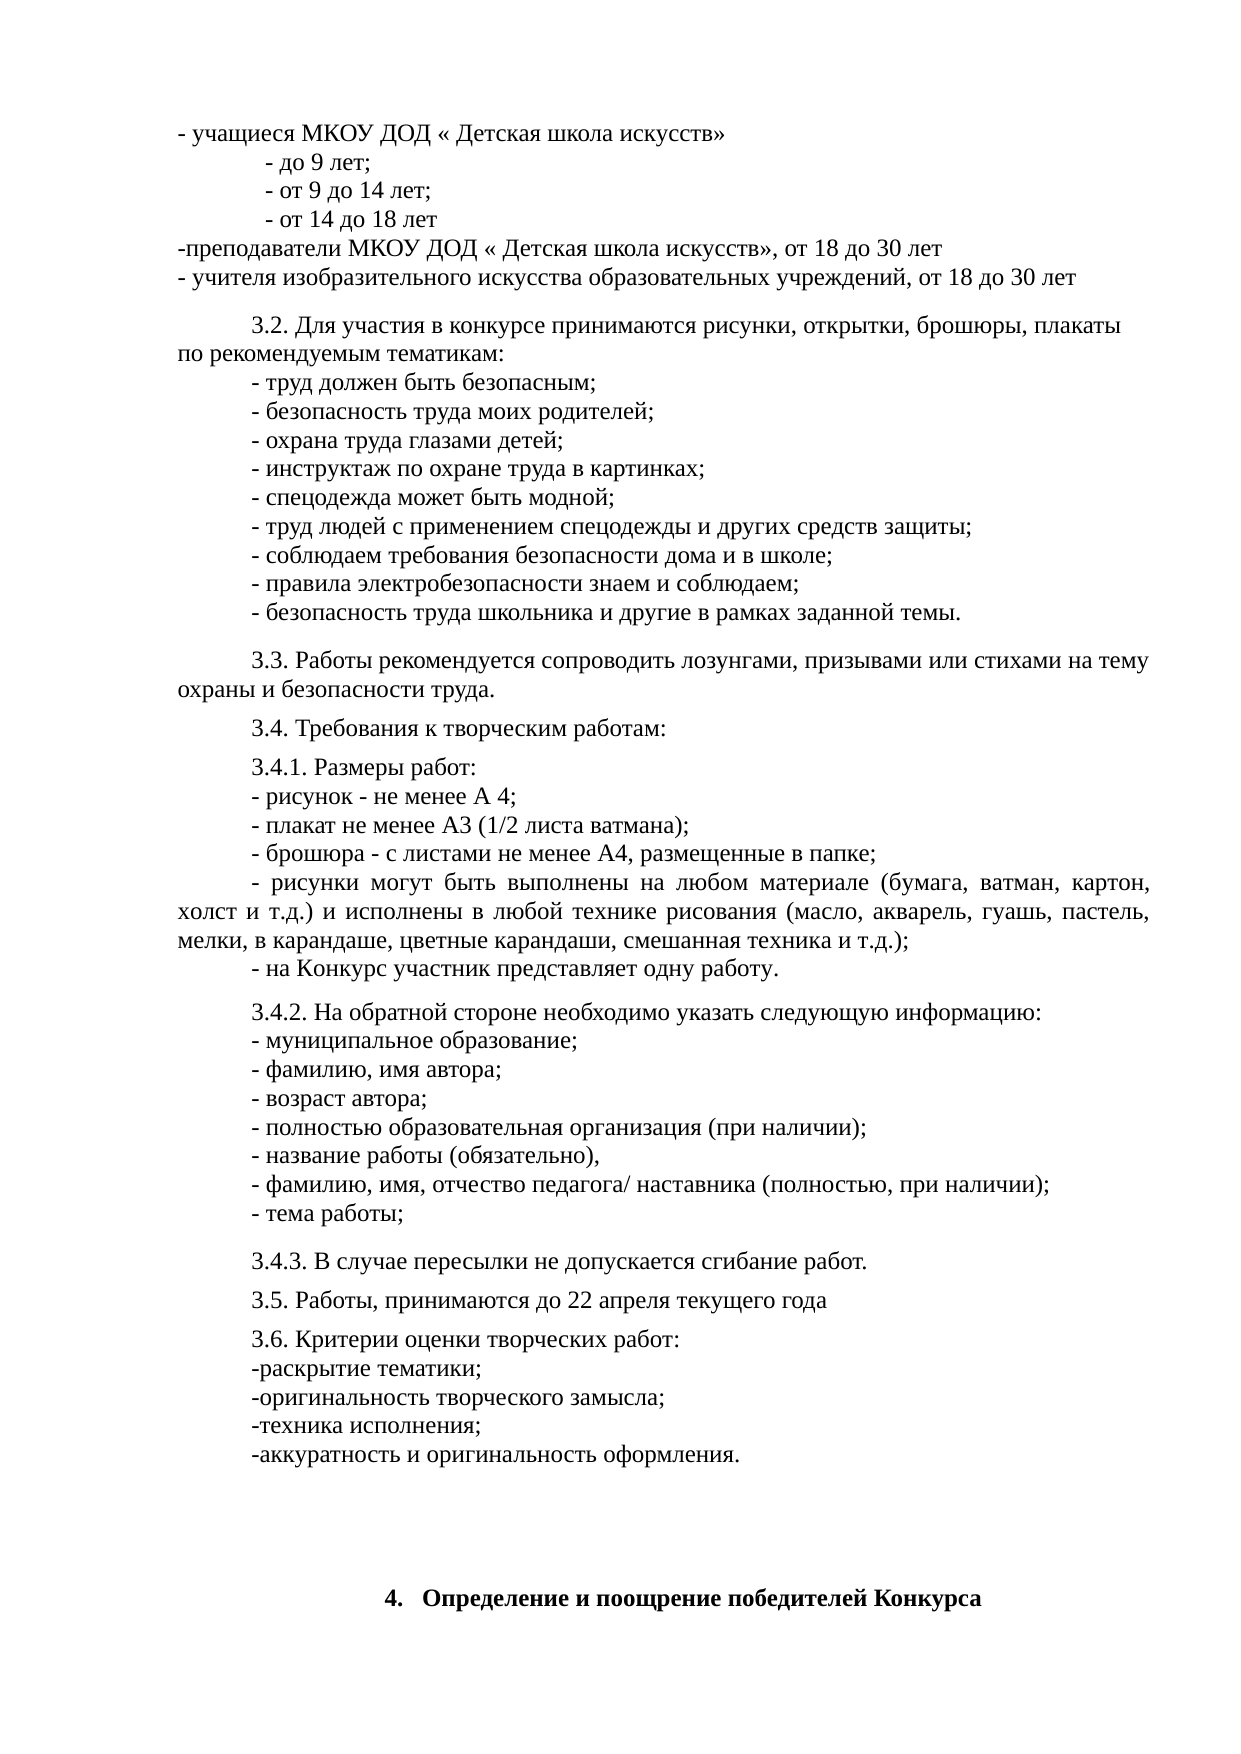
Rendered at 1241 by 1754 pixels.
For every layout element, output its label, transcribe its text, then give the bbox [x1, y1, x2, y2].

text - безопасность труда моих родителей; [177, 396, 1152, 425]
text - труд людей с применением спецодежды и других средств защиты; [177, 511, 1152, 540]
text -оригинальность творческого замысла; [177, 1382, 1152, 1410]
text - инструктаж по охране труда в картинках; [177, 453, 1152, 482]
text - фамилию, имя автора; [177, 1054, 1152, 1083]
text - безопасность труда школьника и другие в рамках заданной темы. [177, 597, 1152, 626]
text -преподаватели МКОУ ДОД « Детская школа искусств», от 18 до 30 лет [177, 233, 1152, 262]
text -техника исполнения; [177, 1410, 1152, 1439]
text 3.4. Требования к творческим работам: [177, 713, 1152, 742]
text - учащиеся МКОУ ДОД « Детская школа искусств» [177, 118, 1152, 147]
text - на Конкурс участник представляет одну работу. [251, 953, 1152, 982]
text 3.4.2. На обратной стороне необходимо указать следующую информацию: [177, 997, 1152, 1025]
text 3.6. Критерии оценки творческих работ: [177, 1324, 1152, 1353]
text - возраст автора; [177, 1083, 1152, 1112]
text - рисунки могут быть выполнены на любом материале (бумага, ватман, картон, холст и т.д.) и исполнены в любой технике рисования (масло, акварель, гуашь, пастель, мелки, в карандаше, цветные карандаши, смешанная техника и т.д.); [177, 867, 1152, 953]
text - брошюра - с листами не менее А4, размещенные в папке; [177, 838, 1152, 867]
text - полностью образовательная организация (при наличии); [177, 1112, 1152, 1140]
text 3.5. Работы, принимаются до 22 апреля текущего года [177, 1285, 1152, 1314]
text 3.2. Для участия в конкурсе принимаются рисунки, открытки, брошюры, плакаты по рекомендуемым тематикам: [177, 310, 1152, 367]
list Определение и поощрение победителей Конкурса [215, 1583, 1152, 1612]
text - плакат не менее А3 (1/2 листа ватмана); [177, 810, 1152, 838]
text - до 9 лет; [177, 147, 1152, 176]
text - рисунок - не менее А 4; [177, 781, 1152, 810]
text 3.3. Работы рекомендуется сопроводить лозунгами, призывами или стихами на тему охраны и безопасности труда. [177, 645, 1152, 703]
text - охрана труда глазами детей; [177, 425, 1152, 453]
text -аккуратность и оригинальность оформления. [177, 1439, 1152, 1468]
text - фамилию, имя, отчество педагога/ наставника (полностью, при наличии); [177, 1169, 1152, 1198]
text - от 9 до 14 лет; [177, 176, 1152, 204]
text - муниципальное образование; [177, 1025, 1152, 1054]
text - тема работы; [177, 1198, 1152, 1227]
text -раскрытие тематики; [177, 1353, 1152, 1382]
text 3.4.1. Размеры работ: [177, 752, 1152, 781]
text 3.4.3. В случае пересылки не допускается сгибание работ. [177, 1246, 1152, 1274]
text - спецодежда может быть модной; [177, 482, 1152, 511]
text - от 14 до 18 лет [177, 204, 1152, 233]
text - соблюдаем требования безопасности дома и в школе; [177, 540, 1152, 568]
text - правила электробезопасности знаем и соблюдаем; [177, 568, 1152, 597]
text - труд должен быть безопасным; [177, 367, 1152, 396]
text - название работы (обязательно), [177, 1140, 1152, 1169]
text - учителя изобразительного искусства образовательных учреждений, от 18 до 30 лет [177, 262, 1152, 291]
